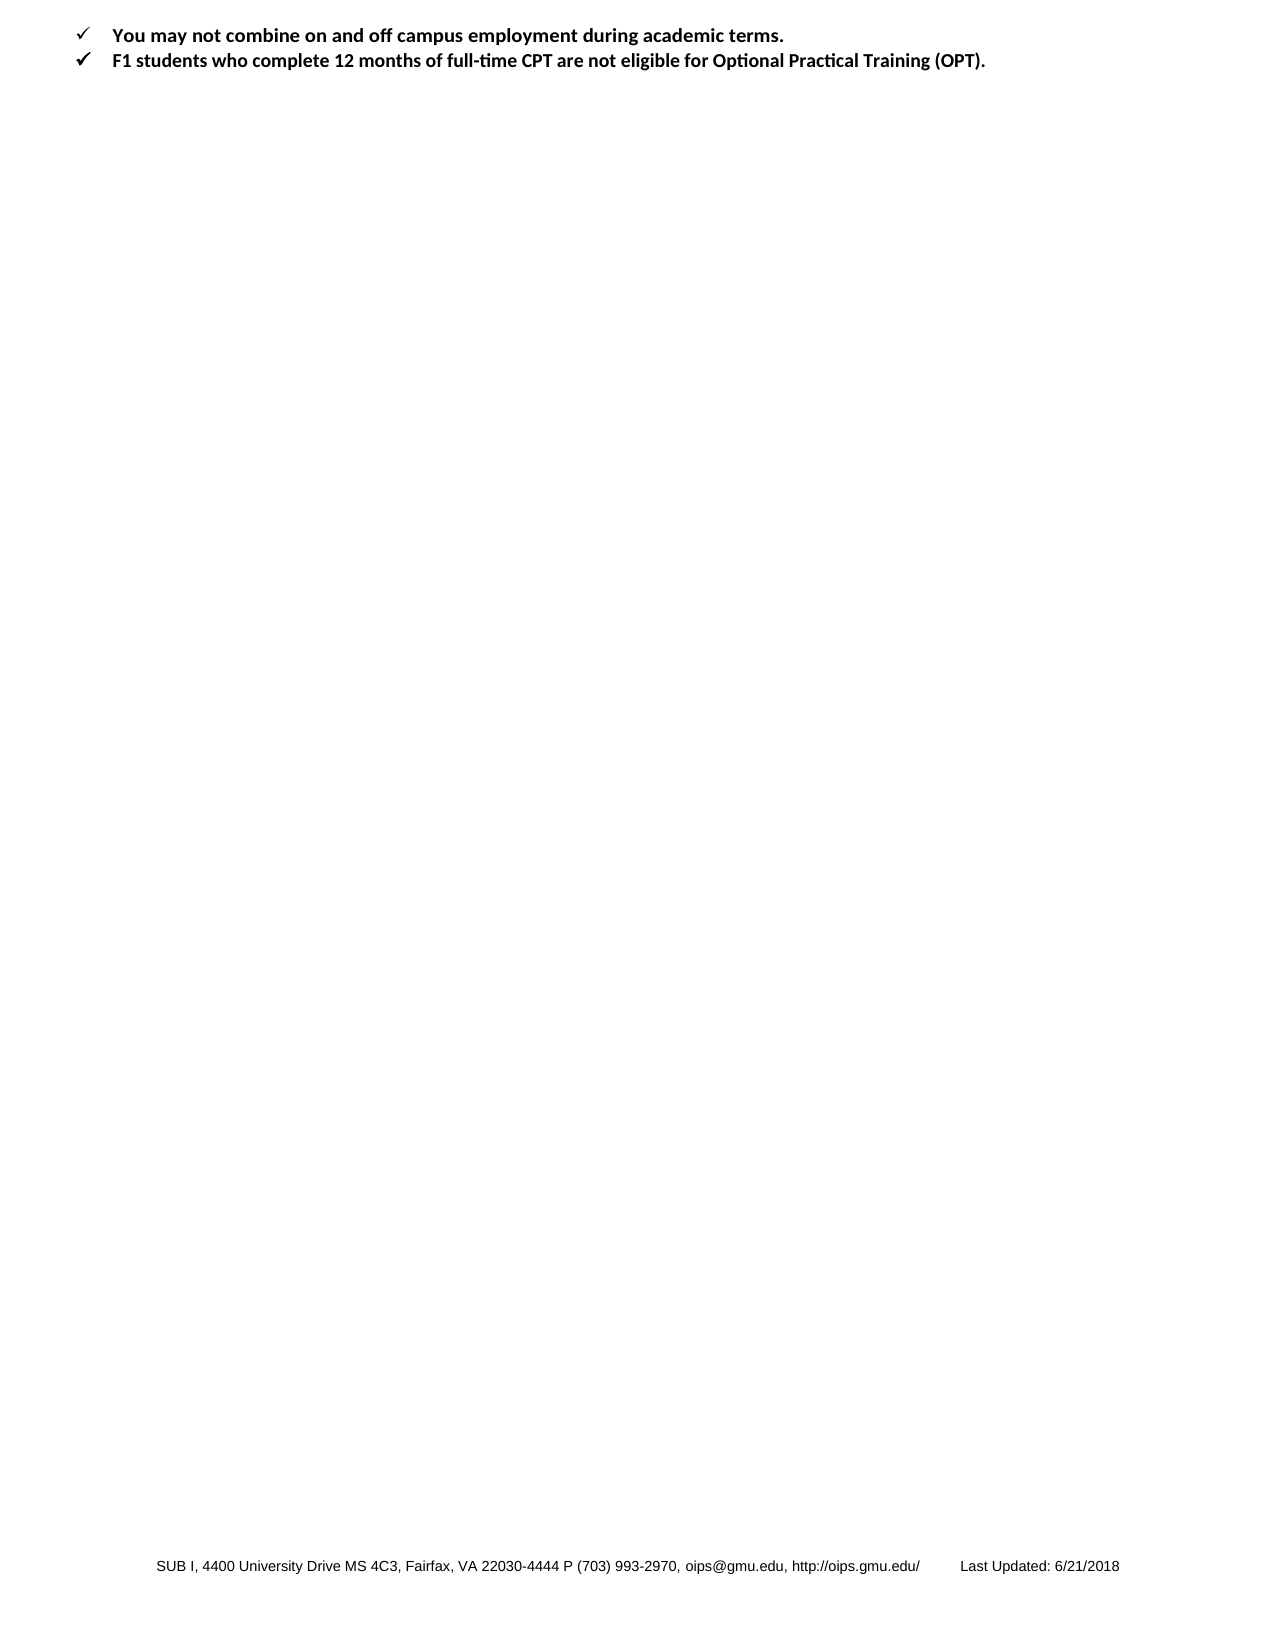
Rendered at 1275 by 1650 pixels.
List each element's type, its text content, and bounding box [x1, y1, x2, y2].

list F1 students who complete 12 months of full-time CPT are not eligible for Optional Practical Training (OPT). [75, 48, 1237, 72]
list You may not combine on and off campus employment during academic terms. [75, 23, 1237, 47]
